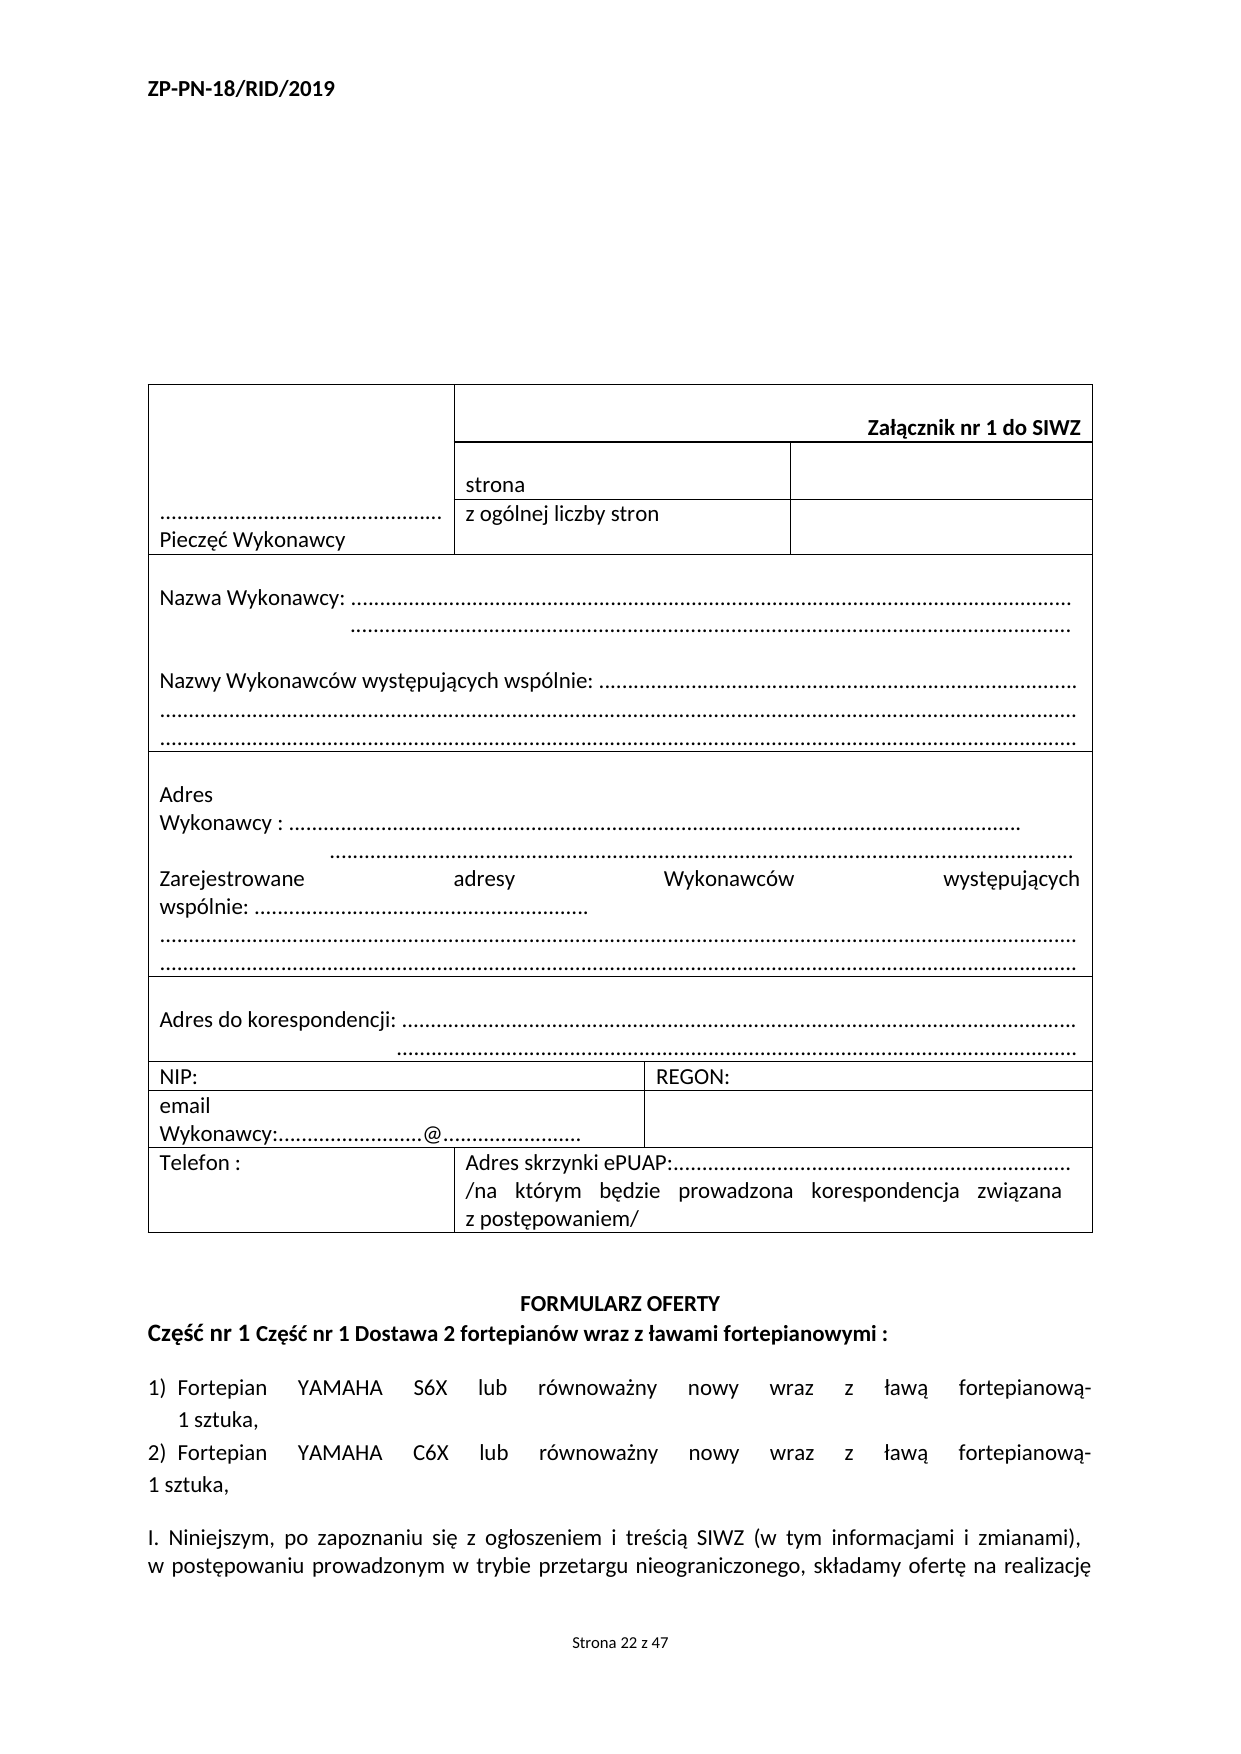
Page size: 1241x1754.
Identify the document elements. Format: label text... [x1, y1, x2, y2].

table_cell z ogólnej liczby stron [455, 500, 790, 553]
table_cell Adres Wykonawcy : ............................................................................................................................... ................................................................................................................................. Zarejestrowane adresy Wykonawców występujących wspólnie: .......................................................... .............................................................................................................................................................................................................................................................................................................................. [149, 752, 1092, 976]
table_header Załącznik nr 1 do SIWZ [455, 385, 1092, 441]
table_cell [791, 500, 1092, 553]
table_cell Adres skrzynki ePUAP:..................................................................... /na którym będzie prowadzona korespondencja związana z postępowaniem/ [455, 1148, 1092, 1232]
table_cell Nazwa Wykonawcy: ............................................................................................................................. ............................................................................................................................. Nazwy Wykonawców występujących wspólnie: ................................................................................... ............................................................................................................................................................... ............................................................................................................................................................... [149, 555, 1092, 751]
table_cell strona [455, 443, 790, 498]
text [148, 1523, 1093, 1579]
table_header ................................................. Pieczęć Wykonawcy [149, 385, 454, 553]
list Fortepian YAMAHA S6X lub równoważny nowy wraz z ławą fortepianową- 1 sztuka, [148, 1373, 1093, 1433]
table_cell [645, 1091, 1092, 1147]
text Część nr 1 Część nr 1 Dostawa 2 fortepianów wraz z ławami fortepianowymi : [148, 1317, 1093, 1348]
table_cell Adres do korespondencji: ..................................................................................................................... ...................................................................................................................... [149, 977, 1092, 1061]
table_cell [791, 443, 1092, 498]
list Fortepian YAMAHA C6X lub równoważny nowy wraz z ławą fortepianową- 1 sztuka, [148, 1438, 1093, 1498]
table_cell email Wykonawcy:.........................@........................ [149, 1091, 644, 1147]
text FORMULARZ OFERTY [148, 1289, 1093, 1317]
table_cell NIP: [149, 1062, 644, 1090]
table_cell REGON: [645, 1062, 1092, 1090]
table_cell Telefon : [149, 1148, 454, 1232]
